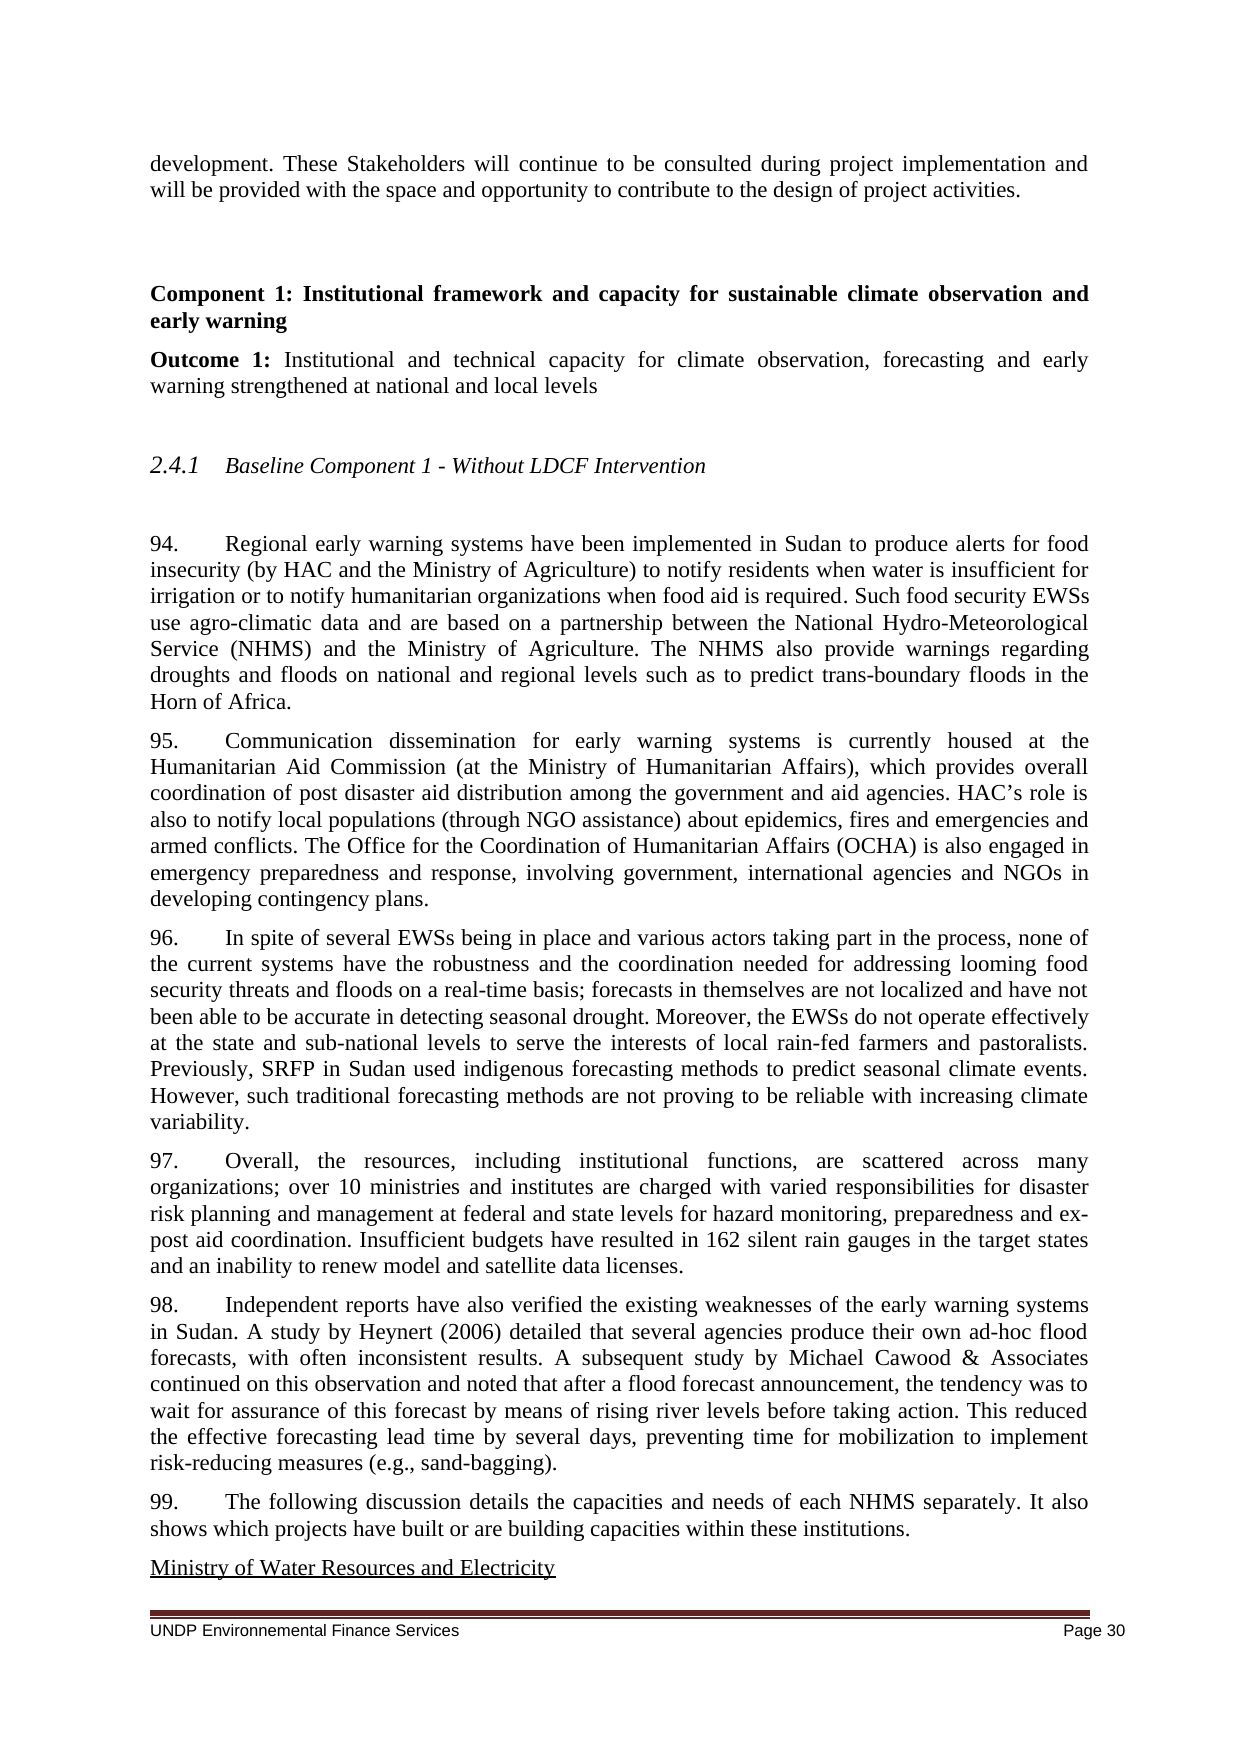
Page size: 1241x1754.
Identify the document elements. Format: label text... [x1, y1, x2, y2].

list The following discussion details the capacities and needs of each NHMS separately. It also shows which projects have built or are building capacities within these institutions. [150, 1488, 1090, 1541]
list In spite of several EWSs being in place and various actors taking part in the process, none of the current systems have the robustness and the coordination needed for addressing looming food security threats and floods on a real-time basis; forecasts in themselves are not localized and have not been able to be accurate in detecting seasonal drought. Moreover, the EWSs do not operate effectively at the state and sub-national levels to serve the interests of local rain-fed farmers and pastoralists. Previously, SRFP in Sudan used indigenous forecasting methods to predict seasonal climate events. However, such traditional forecasting methods are not proving to be reliable with increasing climate variability. [150, 924, 1090, 1134]
text Component 1: Institutional framework and capacity for sustainable climate observation and early warning [150, 254, 1090, 333]
list Independent reports have also verified the existing weaknesses of the early warning systems in Sudan. A study by Heynert (2006) detailed that several agencies produce their own ad-hoc flood forecasts, with often inconsistent results. A subsequent study by Michael Cawood & Associates continued on this observation and noted that after a flood forecast announcement, the tendency was to wait for assurance of this forecast by means of rising river levels before taking action. This reduced the effective forecasting lead time by several days, preventing time for mobilization to implement risk-reducing measures (e.g., sand-bagging). [150, 1291, 1090, 1476]
list Overall, the resources, including institutional functions, are scattered across many organizations; over 10 ministries and institutes are charged with varied responsibilities for disaster risk planning and management at federal and state levels for hazard monitoring, preparedness and ex-post aid coordination. Insufficient budgets have resulted in 162 silent rain gauges in the target states and an inability to renew model and satellite data licenses. [150, 1147, 1090, 1279]
text Outcome 1: Institutional and technical capacity for climate observation, forecasting and early warning strengthened at national and local levels [150, 346, 1090, 398]
subtitle Baseline Component 1 - Without LDCF Intervention [150, 450, 1090, 478]
text Ministry of Water Resources and Electricity [150, 1553, 1090, 1580]
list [150, 150, 1090, 203]
list Communication dissemination for early warning systems is currently housed at the Humanitarian Aid Commission (at the Ministry of Humanitarian Affairs), which provides overall coordination of post disaster aid distribution among the government and aid agencies. HAC’s role is also to notify local populations (through NGO assistance) about epidemics, fires and emergencies and armed conflicts. The Office for the Coordination of Humanitarian Affairs (OCHA) is also engaged in emergency preparedness and response, involving government, international agencies and NGOs in developing contingency plans. [150, 727, 1090, 911]
list Regional early warning systems have been implemented in Sudan to produce alerts for food insecurity (by HAC and the Ministry of Agriculture) to notify residents when water is insufficient for irrigation or to notify humanitarian organizations when food aid is required. Such food security EWSs use agro-climatic data and are based on a partnership between the National Hydro-Meteorological Service (NHMS) and the Ministry of Agriculture. The NHMS also provide warnings regarding droughts and floods on national and regional levels such as to predict trans-boundary floods in the Horn of Africa. [150, 530, 1090, 714]
